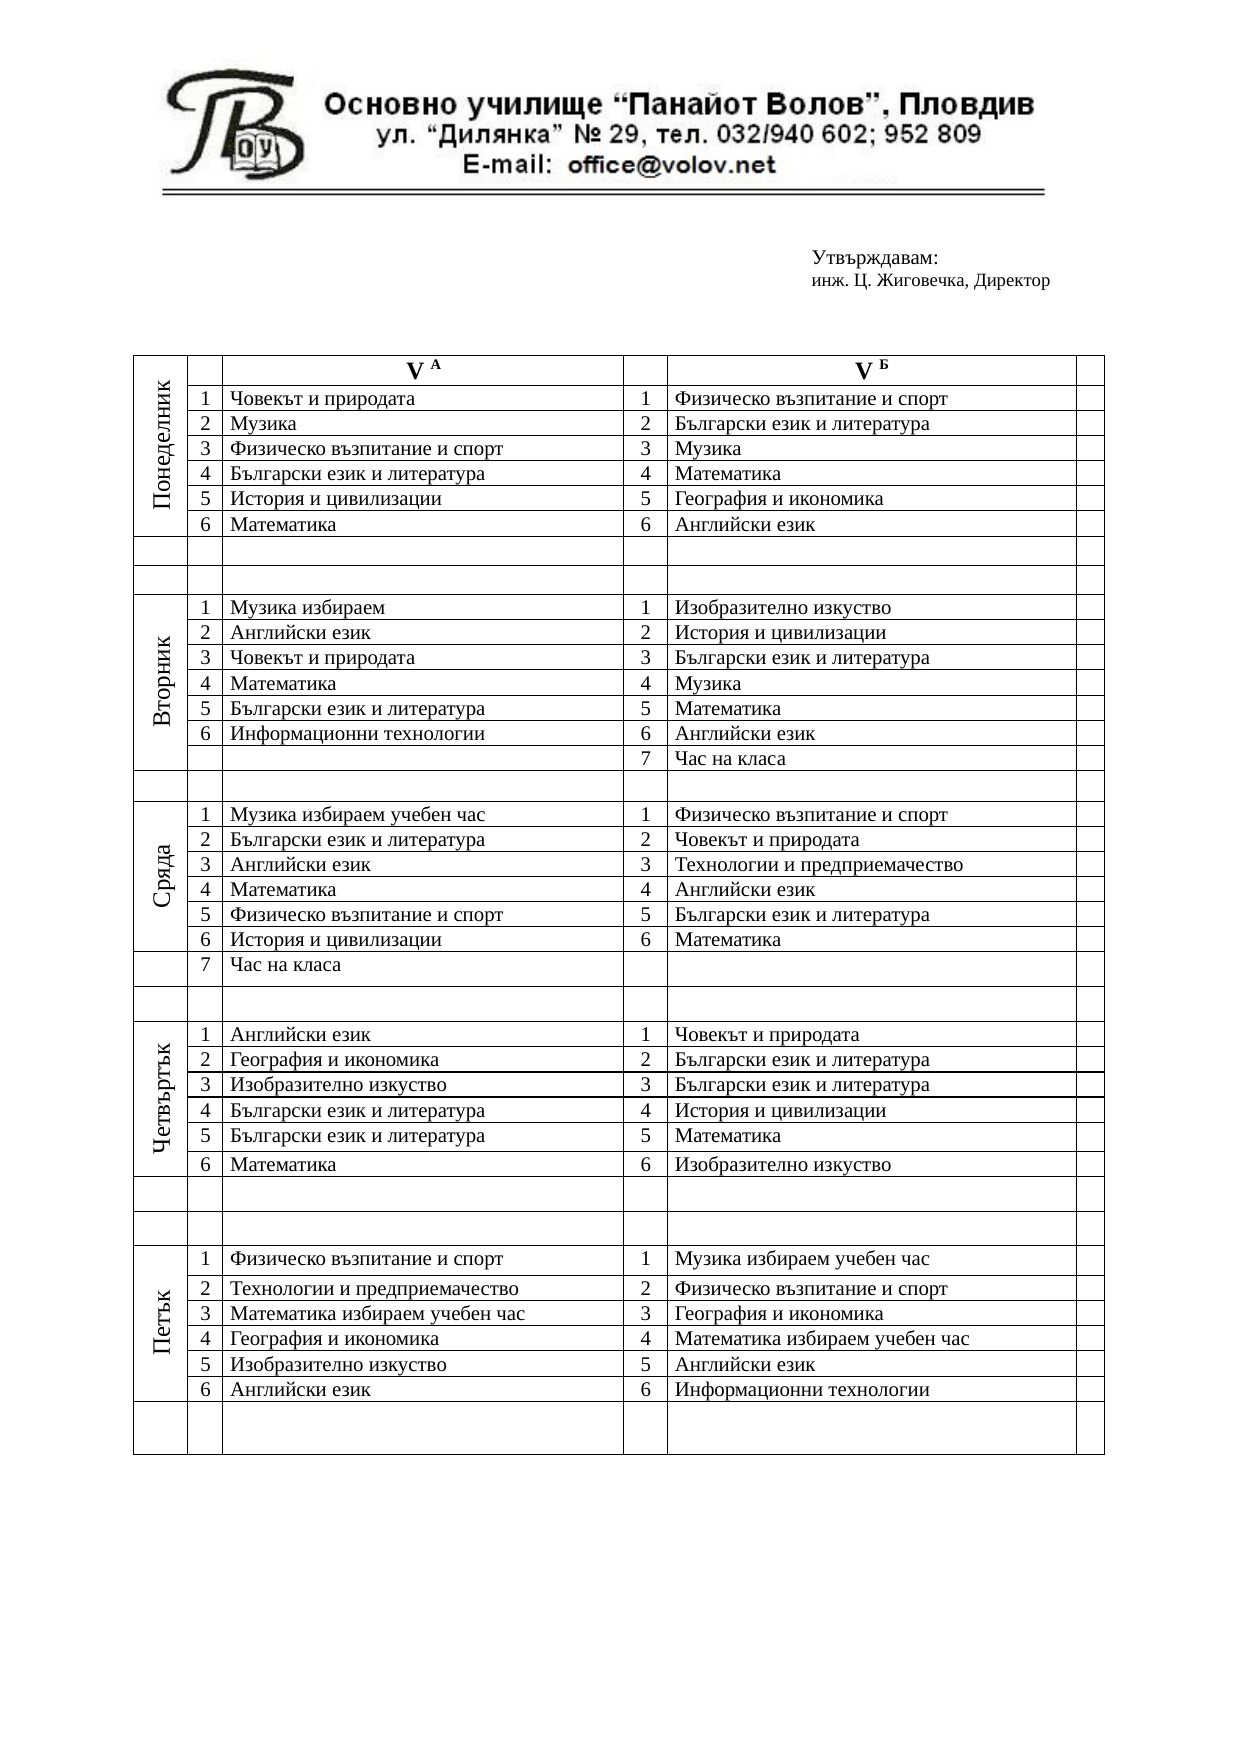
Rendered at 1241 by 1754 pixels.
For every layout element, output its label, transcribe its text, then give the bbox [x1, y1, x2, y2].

table_cell [134, 1212, 187, 1245]
table_cell [223, 1177, 623, 1211]
table_cell [134, 537, 187, 565]
table_cell [1077, 927, 1104, 951]
table_cell [1077, 595, 1104, 619]
table_cell [1077, 1177, 1104, 1211]
table_cell [624, 771, 667, 801]
table_cell Математика [668, 461, 1076, 485]
table_cell [668, 1212, 1076, 1245]
table_cell Математика [668, 1123, 1076, 1151]
table_cell [223, 1212, 623, 1245]
table_cell Физическо възпитание и спорт [223, 1246, 623, 1275]
table_cell Български език и литература [223, 461, 623, 485]
table_cell Български език и литература [668, 902, 1076, 926]
table_cell География и икономика [223, 1047, 623, 1071]
table_cell [1077, 987, 1104, 1021]
table_cell [1077, 411, 1104, 435]
table_cell 5 [624, 1351, 667, 1376]
table_cell 7 [188, 952, 222, 986]
table_cell 5 [624, 1123, 667, 1151]
table_cell 4 [624, 1326, 667, 1350]
table_cell [1077, 620, 1104, 644]
table_cell [1077, 511, 1104, 536]
table_cell 5 [624, 486, 667, 510]
table_cell 3 [624, 852, 667, 876]
table_cell Български език и литература [668, 1073, 1076, 1096]
table_cell 2 [624, 411, 667, 435]
table_cell [223, 746, 623, 770]
table_cell 4 [624, 670, 667, 694]
table_cell [1077, 827, 1104, 851]
table_cell 4 [624, 877, 667, 901]
table_cell [1077, 746, 1104, 770]
table_cell [1077, 1047, 1104, 1071]
table_cell [223, 566, 623, 594]
table_cell История и цивилизации [668, 620, 1076, 644]
table_cell Български език и литература [223, 696, 623, 719]
table_cell География и икономика [223, 1326, 623, 1350]
table_cell 3 [624, 1301, 667, 1325]
table_cell [134, 771, 187, 801]
table_cell [188, 1212, 222, 1245]
table_cell 5 [188, 1351, 222, 1376]
table_cell Математика [223, 511, 623, 536]
table_cell 4 [188, 877, 222, 901]
table_cell Изобразително изкуство [223, 1073, 623, 1096]
table_cell [188, 771, 222, 801]
table_cell [188, 1402, 222, 1454]
table_cell [188, 537, 222, 565]
table_cell История и цивилизации [223, 486, 623, 510]
table_cell [1077, 1123, 1104, 1151]
table_cell 3 [624, 645, 667, 669]
table_cell [624, 1177, 667, 1211]
table_cell 6 [188, 511, 222, 536]
table_cell Математика [223, 670, 623, 694]
table_cell [1077, 1402, 1104, 1454]
table_cell 2 [188, 827, 222, 851]
table_cell [1077, 1351, 1104, 1376]
table_cell Музика [668, 670, 1076, 694]
table_cell 3 [188, 1073, 222, 1096]
table_header [1077, 356, 1104, 385]
table_cell [1077, 1098, 1104, 1122]
table_cell [1077, 1246, 1104, 1275]
table_cell 6 [624, 1152, 667, 1176]
table_cell [134, 1177, 187, 1211]
table_cell Математика избираем учебен час [223, 1301, 623, 1325]
picture [147, 58, 1059, 197]
table_cell 4 [188, 670, 222, 694]
table_cell География и икономика [668, 486, 1076, 510]
table_cell 3 [624, 436, 667, 460]
table_cell Физическо възпитание и спорт [668, 386, 1076, 410]
table_cell 1 [624, 595, 667, 619]
table_cell 2 [624, 620, 667, 644]
table_cell [134, 952, 187, 986]
table_cell Английски език [223, 1377, 623, 1401]
table_cell 4 [188, 1098, 222, 1122]
table_cell [1077, 1073, 1104, 1096]
table_cell Физическо възпитание и спорт [668, 802, 1076, 826]
table_cell [1077, 902, 1104, 926]
table_cell [1077, 696, 1104, 719]
table_cell 3 [188, 645, 222, 669]
table_cell 1 [188, 802, 222, 826]
table_cell Английски език [668, 877, 1076, 901]
table_cell [188, 746, 222, 770]
table_cell Английски език [223, 620, 623, 644]
table_cell Български език и литература [668, 1047, 1076, 1071]
table_cell [1077, 1152, 1104, 1176]
table_cell 4 [188, 461, 222, 485]
table_cell 3 [188, 1301, 222, 1325]
table_cell 2 [188, 1276, 222, 1300]
table_cell [188, 1177, 222, 1211]
table_cell Вторник [134, 595, 187, 770]
table_cell 3 [624, 1073, 667, 1096]
table_cell [223, 537, 623, 565]
table_cell Английски език [668, 511, 1076, 536]
table_cell Час на класа [223, 952, 623, 986]
table_cell 5 [188, 902, 222, 926]
table_cell Математика [668, 927, 1076, 951]
table_cell [1077, 566, 1104, 594]
table_cell [1077, 852, 1104, 876]
table_cell Музика избираем учебен час [668, 1246, 1076, 1275]
table_cell 1 [188, 1022, 222, 1046]
text инж. Ц. Жиговечка, Директор [738, 269, 1093, 290]
table_cell Час на класа [668, 746, 1076, 770]
table_cell [668, 566, 1076, 594]
table_cell Технологии и предприемачество [668, 852, 1076, 876]
table_header [188, 356, 222, 385]
table_cell 1 [624, 1246, 667, 1275]
table_header V Б [668, 356, 1076, 385]
table_cell [668, 987, 1076, 1021]
table_cell Човекът и природата [223, 645, 623, 669]
table_cell [624, 952, 667, 986]
table_cell [668, 537, 1076, 565]
table_cell Човекът и природата [668, 827, 1076, 851]
table_cell Изобразително изкуство [668, 595, 1076, 619]
table_cell 2 [188, 411, 222, 435]
table_cell 5 [188, 486, 222, 510]
table_cell Информационни технологии [668, 1377, 1076, 1401]
table_cell 4 [624, 461, 667, 485]
table_cell [1077, 802, 1104, 826]
table_cell 6 [188, 927, 222, 951]
table_cell [668, 1177, 1076, 1211]
table_cell 5 [624, 696, 667, 719]
table_cell Английски език [223, 852, 623, 876]
table_cell 2 [624, 1276, 667, 1300]
table_cell История и цивилизации [668, 1098, 1076, 1122]
table_cell Петък [134, 1246, 187, 1401]
table_cell [223, 771, 623, 801]
table_cell 2 [624, 1047, 667, 1071]
table_cell 7 [624, 746, 667, 770]
table_cell [1077, 952, 1104, 986]
table_cell 3 [188, 852, 222, 876]
table_cell [624, 987, 667, 1021]
table_cell [134, 566, 187, 594]
table_cell [1077, 1276, 1104, 1300]
table_cell [1077, 486, 1104, 510]
table_cell Човекът и природата [223, 386, 623, 410]
table_cell [1077, 1022, 1104, 1046]
table_cell Математика [223, 1152, 623, 1176]
table_cell 2 [624, 827, 667, 851]
table_cell [1077, 1212, 1104, 1245]
table_cell 6 [624, 927, 667, 951]
table_cell [1077, 645, 1104, 669]
table_cell История и цивилизации [223, 927, 623, 951]
table_cell Английски език [223, 1022, 623, 1046]
table_cell Български език и литература [223, 1098, 623, 1122]
table_cell [1077, 721, 1104, 745]
table_header [624, 356, 667, 385]
table_cell 6 [188, 721, 222, 745]
table_cell Технологии и предприемачество [223, 1276, 623, 1300]
table_cell 2 [188, 1047, 222, 1071]
table_cell [1077, 1326, 1104, 1350]
table_cell Математика [223, 877, 623, 901]
table_cell [1077, 537, 1104, 565]
table_cell Музика [668, 436, 1076, 460]
table_cell Български език и литература [223, 827, 623, 851]
table_cell Физическо възпитание и спорт [223, 436, 623, 460]
table_cell Сряда [134, 802, 187, 951]
table_cell Английски език [668, 1351, 1076, 1376]
table_cell Български език и литература [668, 645, 1076, 669]
table_cell 2 [188, 620, 222, 644]
table_cell 6 [624, 511, 667, 536]
table_cell 1 [624, 802, 667, 826]
table_cell [624, 566, 667, 594]
table_cell [624, 1402, 667, 1454]
table_cell 5 [188, 1123, 222, 1151]
table_cell География и икономика [668, 1301, 1076, 1325]
table_header V А [223, 356, 623, 385]
table_cell [1077, 771, 1104, 801]
table_cell [134, 987, 187, 1021]
table_cell Музика избираем учебен час [223, 802, 623, 826]
table_cell [1077, 1377, 1104, 1401]
table_cell [1077, 1301, 1104, 1325]
table_header Понеделник [134, 356, 187, 536]
table_cell 6 [188, 1377, 222, 1401]
table_cell Български език и литература [668, 411, 1076, 435]
table_cell [668, 1402, 1076, 1454]
text Утвърждавам: [738, 245, 1093, 269]
table_cell 6 [624, 721, 667, 745]
table_cell [1077, 386, 1104, 410]
table_cell [1077, 670, 1104, 694]
table_cell 6 [188, 1152, 222, 1176]
table_cell 5 [624, 902, 667, 926]
table_cell Човекът и природата [668, 1022, 1076, 1046]
table_cell 5 [188, 696, 222, 719]
table_cell [1077, 877, 1104, 901]
table_cell [624, 537, 667, 565]
table_cell Физическо възпитание и спорт [668, 1276, 1076, 1300]
table_cell [1077, 436, 1104, 460]
table_cell [668, 771, 1076, 801]
table_cell Български език и литература [223, 1123, 623, 1151]
table_cell Четвъртък [134, 1022, 187, 1176]
table_cell 1 [188, 386, 222, 410]
table_cell [134, 1402, 187, 1454]
table_cell 1 [624, 386, 667, 410]
table_cell 4 [624, 1098, 667, 1122]
table_cell [1077, 461, 1104, 485]
table_cell Математика избираем учебен час [668, 1326, 1076, 1350]
table_cell [188, 987, 222, 1021]
table_cell Математика [668, 696, 1076, 719]
table_cell 6 [624, 1377, 667, 1401]
table_cell Изобразително изкуство [223, 1351, 623, 1376]
table_cell [668, 952, 1076, 986]
table_cell [188, 566, 222, 594]
table_cell Информационни технологии [223, 721, 623, 745]
table_cell Музика избираем [223, 595, 623, 619]
table_cell 1 [188, 595, 222, 619]
table_cell 1 [188, 1246, 222, 1275]
table_cell Изобразително изкуство [668, 1152, 1076, 1176]
table_cell Английски език [668, 721, 1076, 745]
table_cell [624, 1212, 667, 1245]
table_cell 4 [188, 1326, 222, 1350]
table_cell Физическо възпитание и спорт [223, 902, 623, 926]
table_cell Музика [223, 411, 623, 435]
table_cell [223, 1402, 623, 1454]
table_cell 1 [624, 1022, 667, 1046]
table_cell [223, 987, 623, 1021]
table_cell 3 [188, 436, 222, 460]
